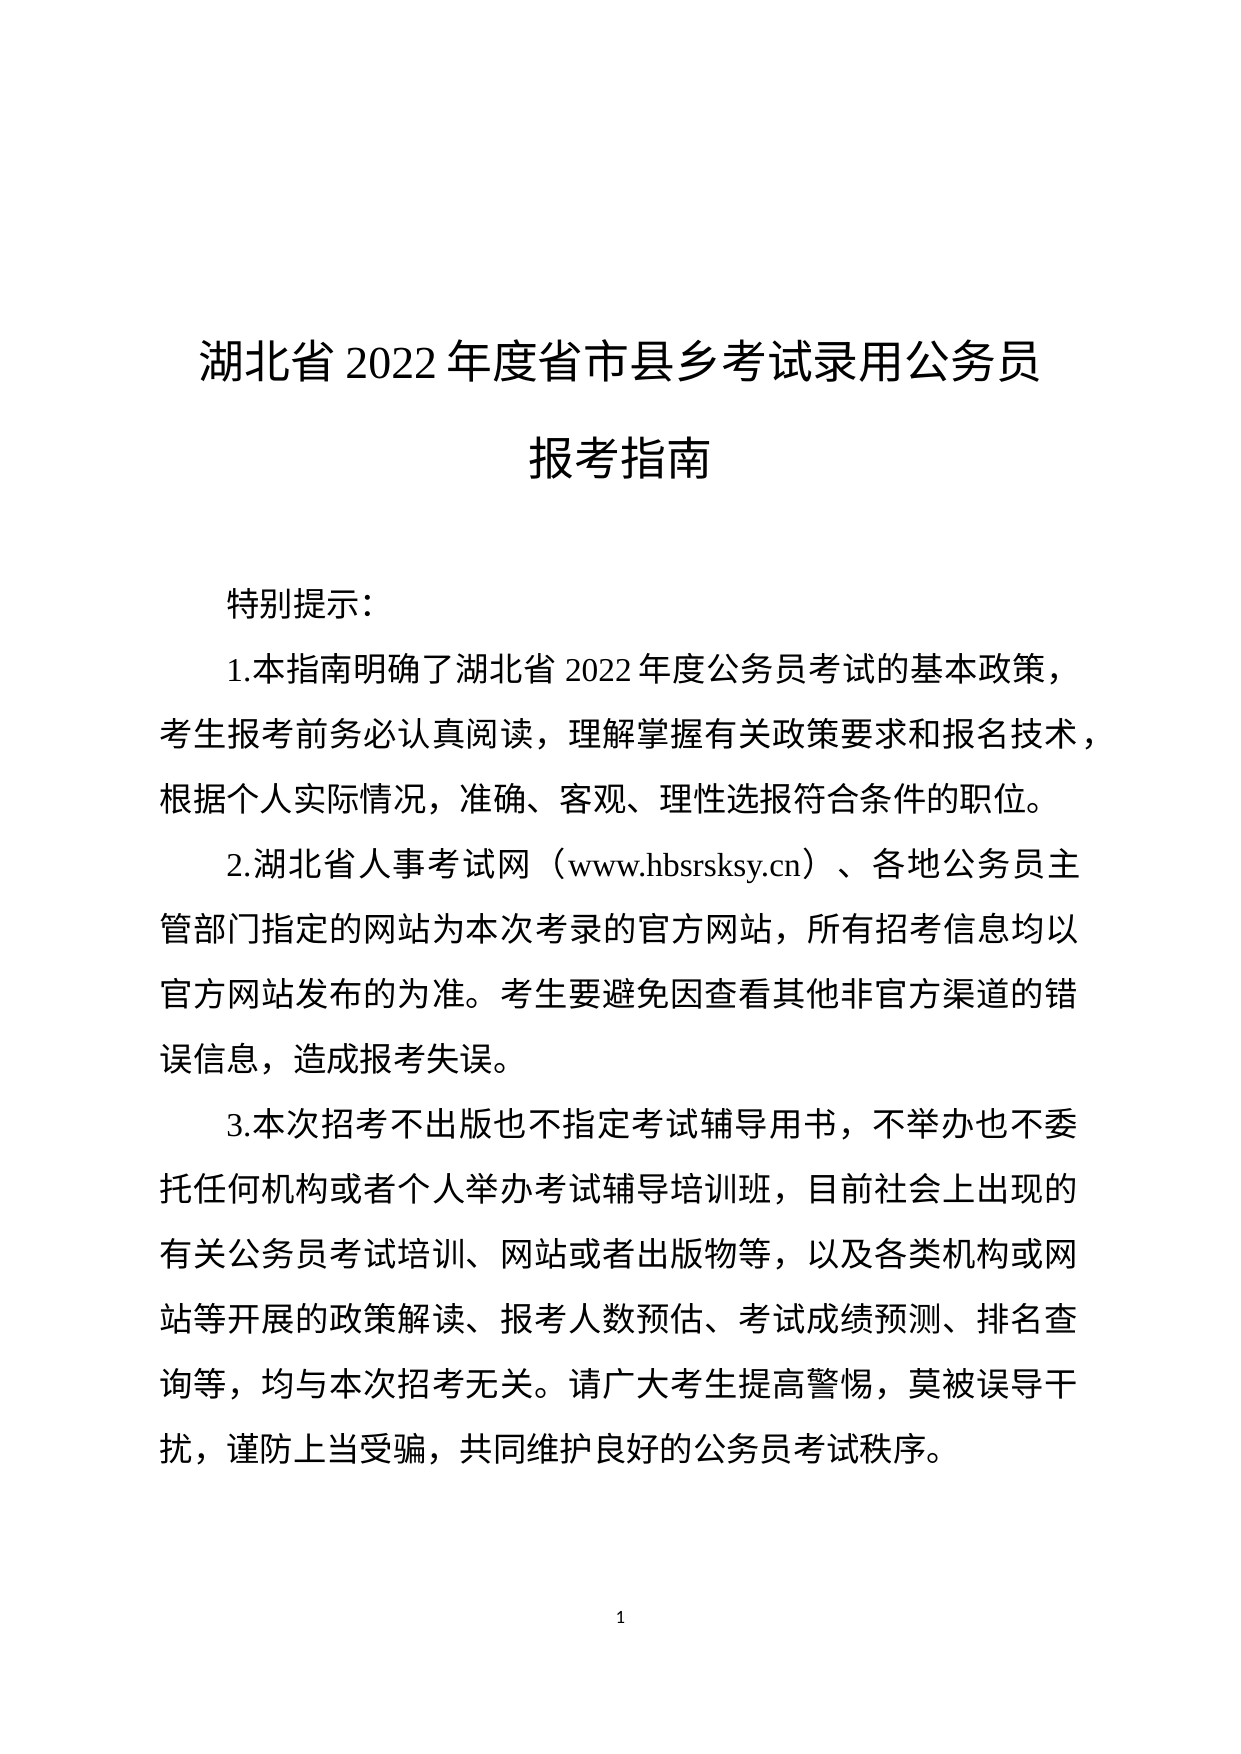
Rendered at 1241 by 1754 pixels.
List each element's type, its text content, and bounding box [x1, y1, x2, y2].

text 3.本次招考不出版也不指定考试辅导用书，不举办也不委托任何机构或者个人举办考试辅导培训班，目前社会上出现的有关公务员考试培训、网站或者出版物等，以及各类机构或网站等开展的政策解读、报考人数预估、考试成绩预测、排名查询等，均与本次招考无关。请广大考生提高警惕，莫被误导干扰，谨防上当受骗，共同维护良好的公务员考试秩序。 [159, 1090, 1081, 1480]
text 报考指南 [159, 407, 1081, 505]
text 2.湖北省人事考试网（www.hbsrsksy.cn）、各地公务员主管部门指定的网站为本次考录的官方网站，所有招考信息均以官方网站发布的为准。考生要避免因查看其他非官方渠道的错误信息，造成报考失误。 [159, 830, 1081, 1090]
text 湖北省2022年度省市县乡考试录用公务员 [159, 310, 1081, 407]
text 特别提示： [159, 570, 1081, 635]
text 1.本指南明确了湖北省2022年度公务员考试的基本政策，考生报考前务必认真阅读，理解掌握有关政策要求和报名技术，根据个人实际情况，准确、客观、理性选报符合条件的职位。 [159, 635, 1081, 830]
